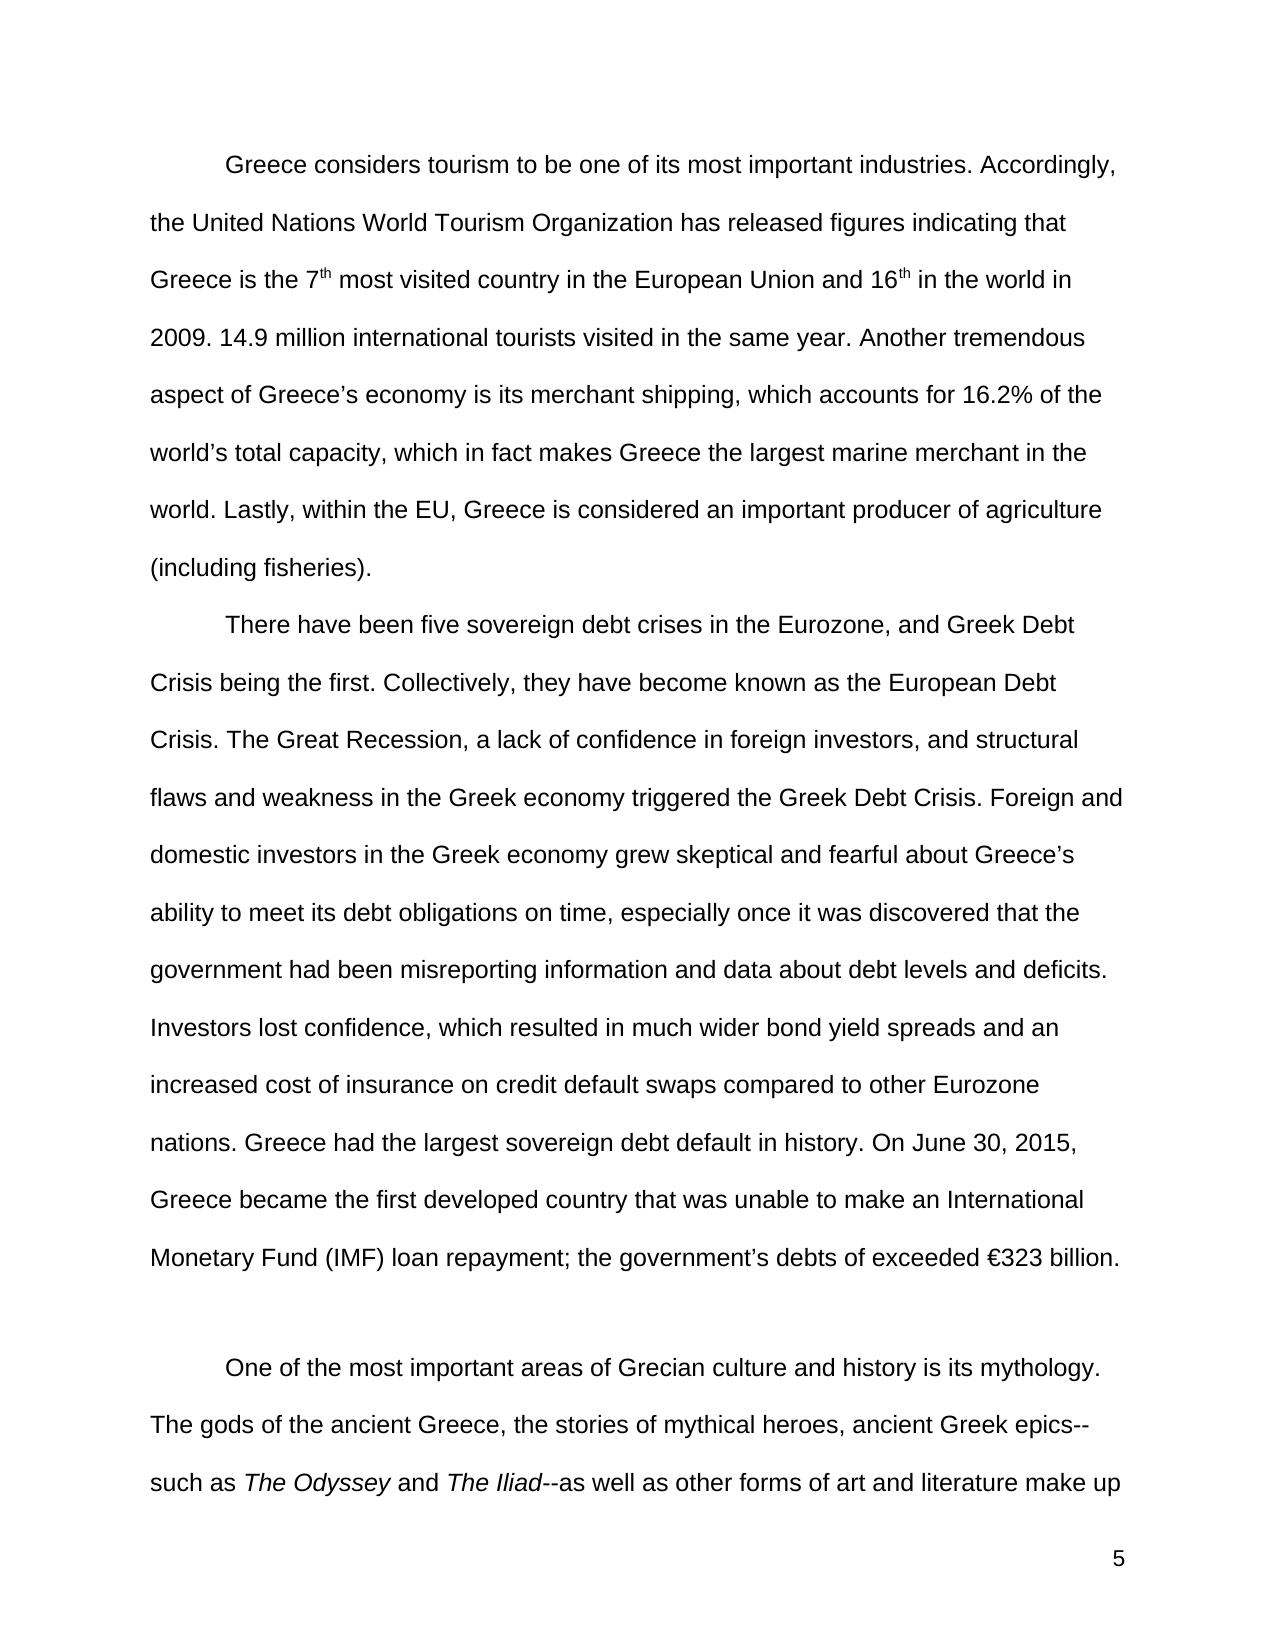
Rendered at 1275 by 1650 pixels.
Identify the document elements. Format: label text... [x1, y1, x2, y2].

text There have been five sovereign debt crises in the Eurozone, and Greek Debt Crisis being the first. Collectively, they have become known as the European Debt Crisis. The Great Recession, a lack of confidence in foreign investors, and structural flaws and weakness in the Greek economy triggered the Greek Debt Crisis. Foreign and domestic investors in the Greek economy grew skeptical and fearful about Greece’s ability to meet its debt obligations on time, especially once it was discovered that the government had been misreporting information and data about debt levels and deficits. Investors lost confidence, which resulted in much wider bond yield spreads and an increased cost of insurance on credit default swaps compared to other Eurozone nations. Greece had the largest sovereign debt default in history. On June 30, 2015, Greece became the first developed country that was unable to make an International Monetary Fund (IMF) loan repayment; the government’s debts of exceeded €323 billion. [150, 610, 1125, 1271]
text Greece considers tourism to be one of its most important industries. Accordingly, the United Nations World Tourism Organization has released figures indicating that Greece is the 7th most visited country in the European Union and 16th in the world in 2009. 14.9 million international tourists visited in the same year. Another tremendous aspect of Greece’s economy is its merchant shipping, which accounts for 16.2% of the world’s total capacity, which in fact makes Greece the largest marine merchant in the world. Lastly, within the EU, Greece is considered an important producer of agriculture (including fisheries). [150, 150, 1125, 581]
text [150, 1353, 1125, 1496]
